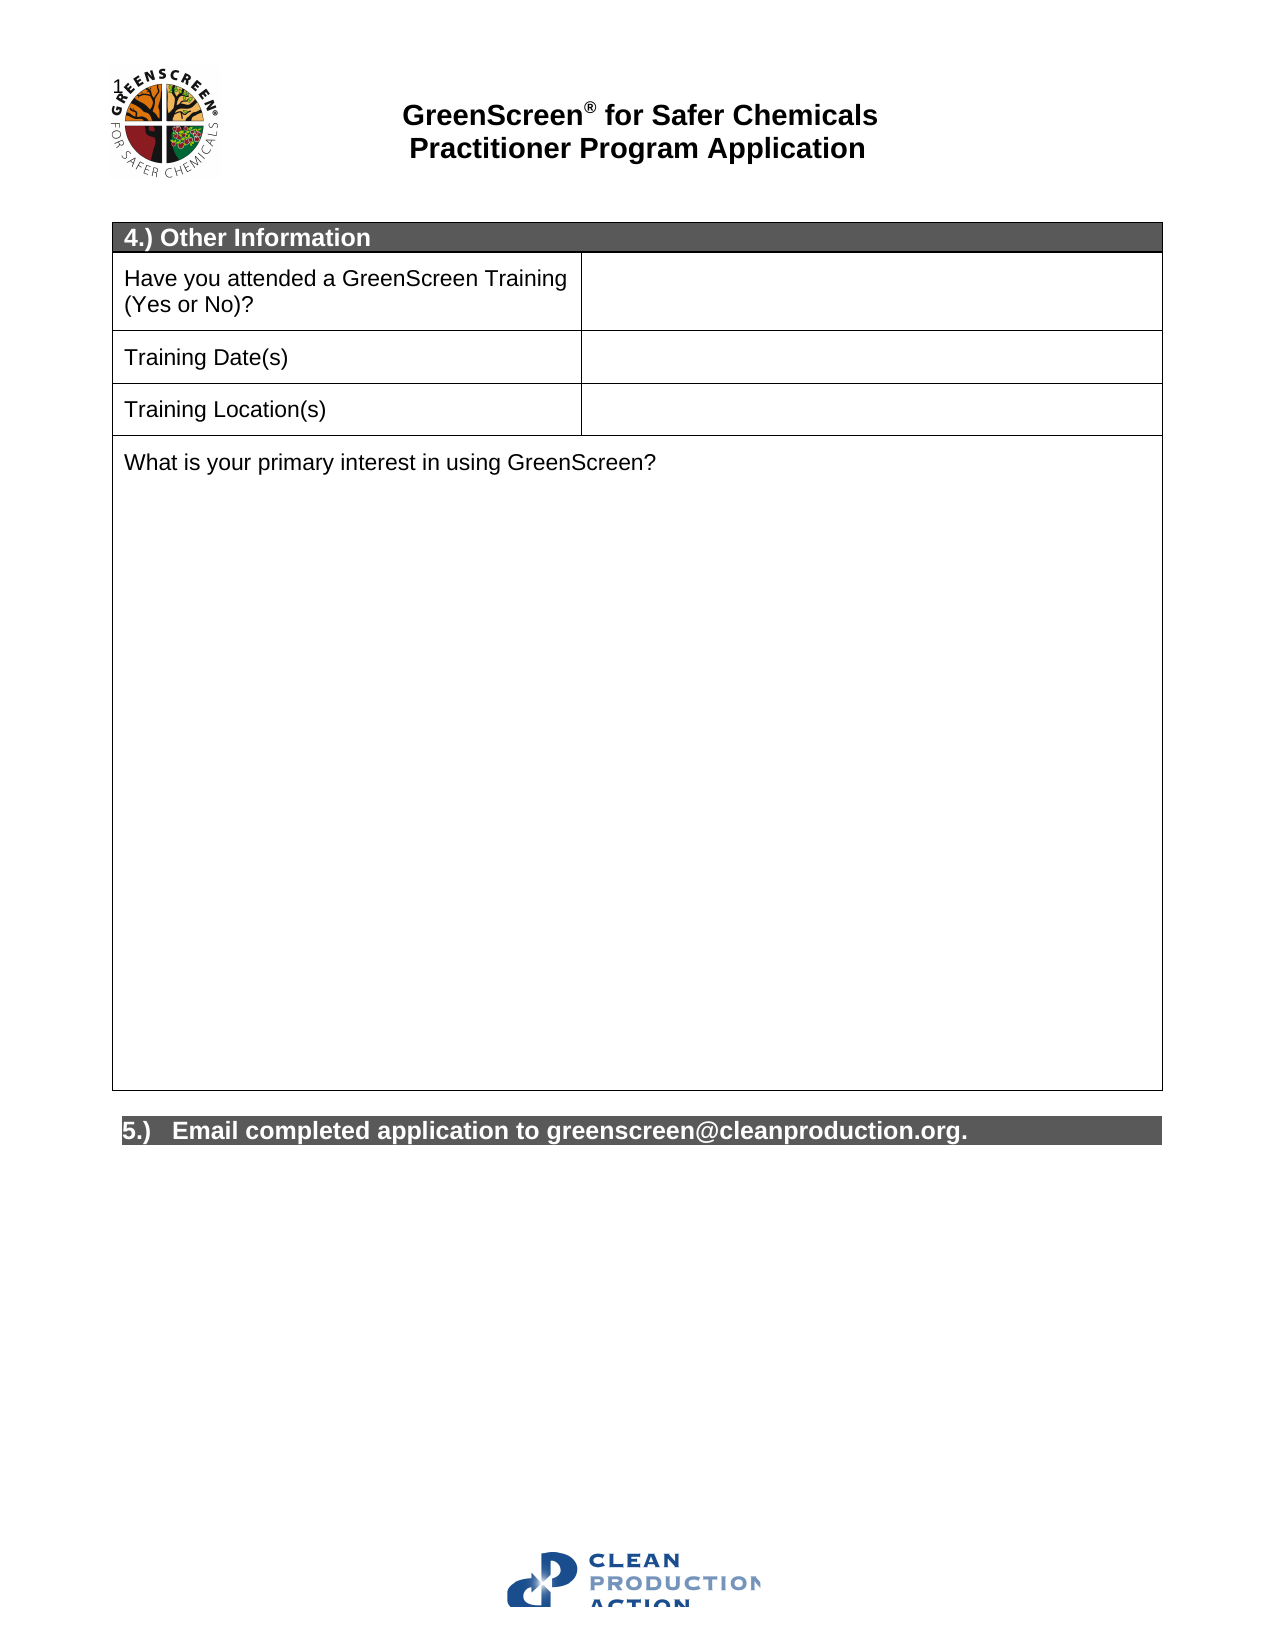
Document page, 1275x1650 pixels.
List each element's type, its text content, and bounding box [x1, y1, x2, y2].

subtitle 5.) Email completed application to greenscreen@cleanproduction.org. [122, 1116, 1162, 1145]
table_cell [582, 253, 1162, 330]
table_cell [582, 384, 1162, 435]
picture [108, 65, 221, 179]
table_cell Training Date(s) [113, 331, 581, 382]
table_header 4.) Other Information [113, 223, 1162, 251]
picture [506, 1552, 761, 1607]
table_cell Training Location(s) [113, 384, 581, 435]
table_cell Have you attended a GreenScreen Training (Yes or No)? [113, 253, 581, 330]
table_cell What is your primary interest in using GreenScreen? [113, 436, 1162, 1090]
table_cell [582, 331, 1162, 382]
